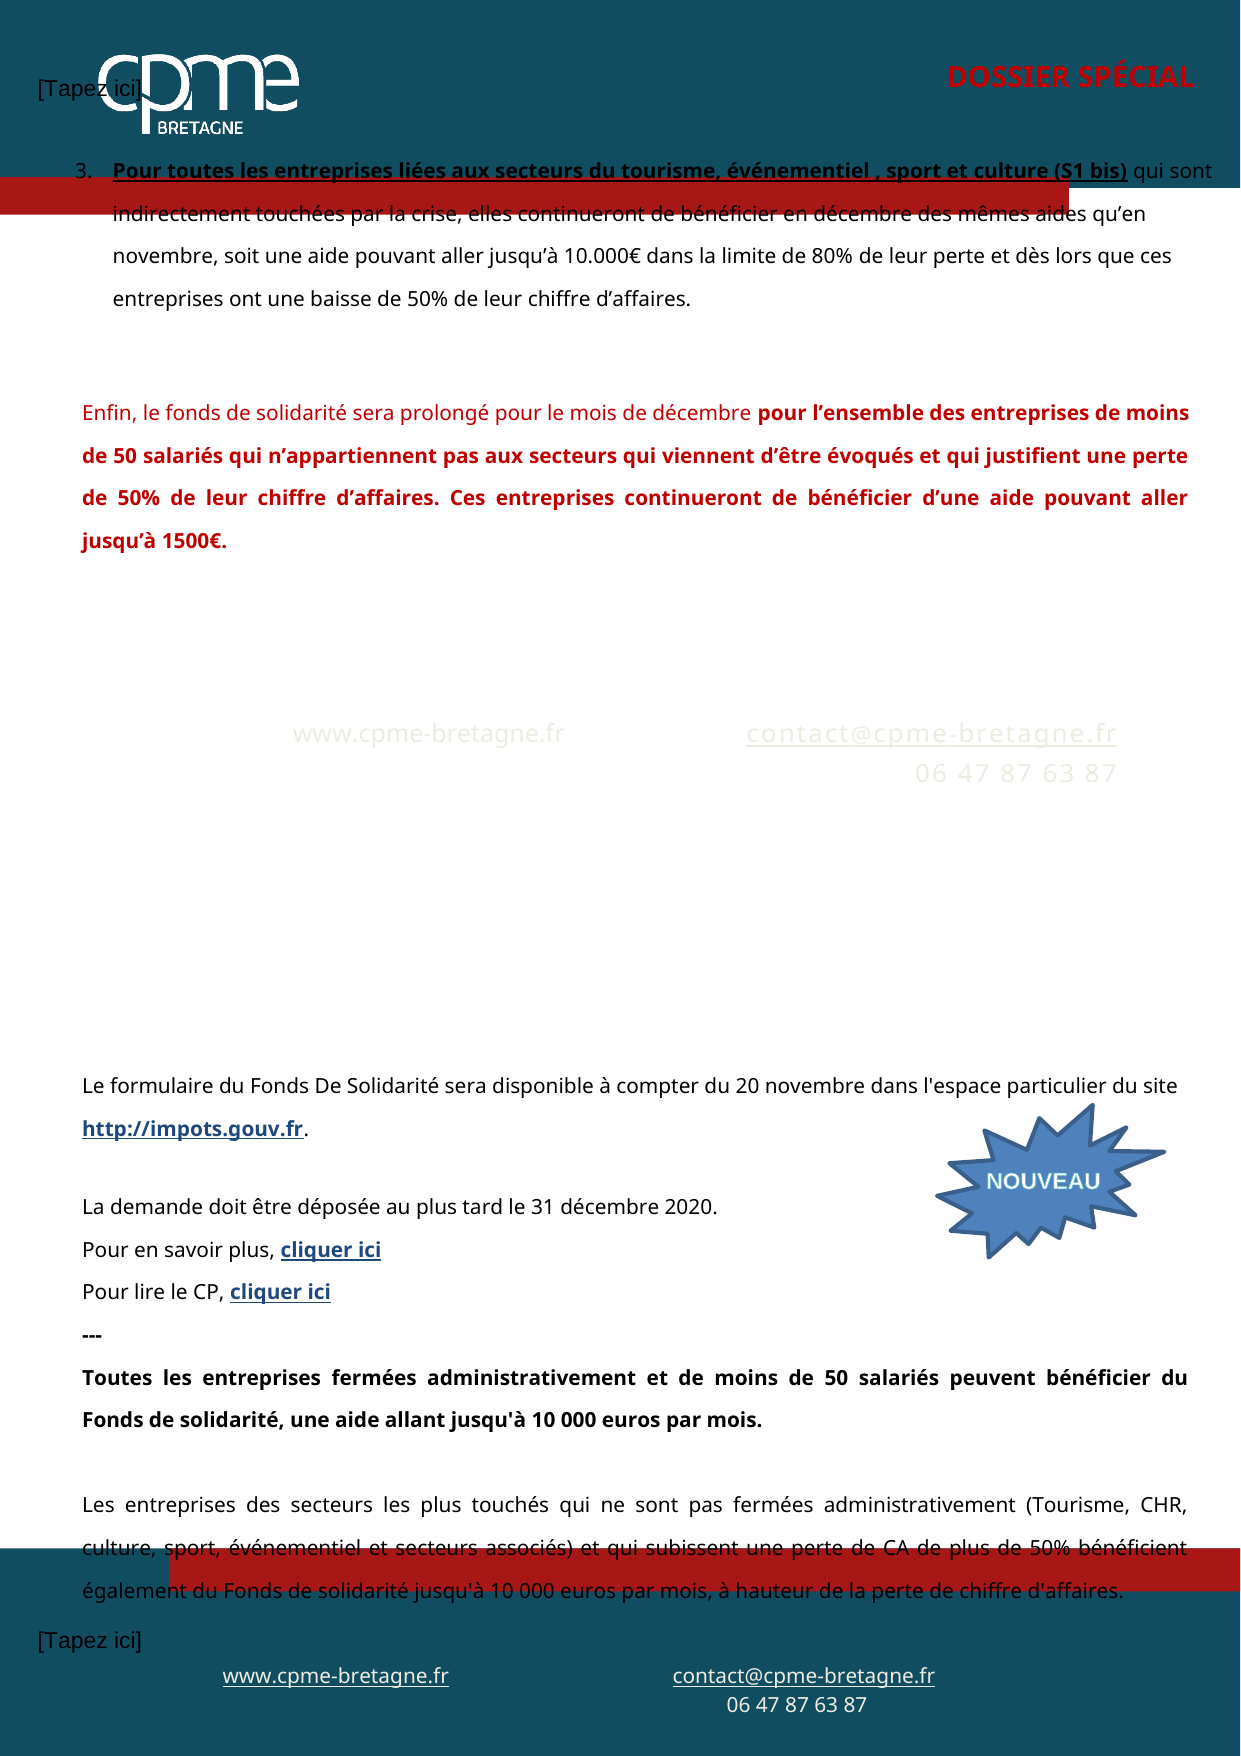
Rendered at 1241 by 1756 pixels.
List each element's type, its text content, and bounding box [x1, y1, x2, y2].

text Les entreprises des secteurs les plus touchés qui ne sont pas fermées administrativement (Tourisme, CHR, culture, sport, événementiel et secteurs associés) et qui subissent une perte de CA de plus de 50% bénéficient également du Fonds de solidarité jusqu'à 10 000 euros par mois, à hauteur de la perte de chiffre d'affaires. [82, 1448, 1189, 1604]
text Enfin, le fonds de solidarité sera prolongé pour le mois de décembre pour l’ensemble des entreprises de moins de 50 salariés qui n’appartiennent pas aux secteurs qui viennent d’être évoqués et qui justifient une perte de 50% de leur chiffre d’affaires. Ces entreprises continueront de bénéficier d’une aide pouvant aller jusqu’à 1500€. [82, 398, 1189, 554]
picture [79, 25, 424, 151]
list Pour toutes les entreprises liées aux secteurs du tourisme, événementiel , sport et culture (S1 bis) qui sont indirectement touchées par la crise, elles continueront de bénéficier en décembre des mêmes aides qu’en novembre, soit une aide pouvant aller jusqu’à 10.000€ dans la limite de 80% de leur perte et dès lors que ces entreprises ont une baisse de 50% de leur chiffre d’affaires. [75, 156, 1219, 312]
text Le formulaire du Fonds De Solidarité sera disponible à compter du 20 novembre dans l'espace particulier du site http://impots.gouv.fr. La demande doit être déposée au plus tard le 31 décembre 2020. Pour en savoir plus, cliquer ici Pour lire le CP, cliquer ici [82, 1071, 1189, 1306]
text --- Toutes les entreprises fermées administrativement et de moins de 50 salariés peuvent bénéficier du Fonds de solidarité, une aide allant jusqu'à 10 000 euros par mois. [82, 1320, 1189, 1434]
